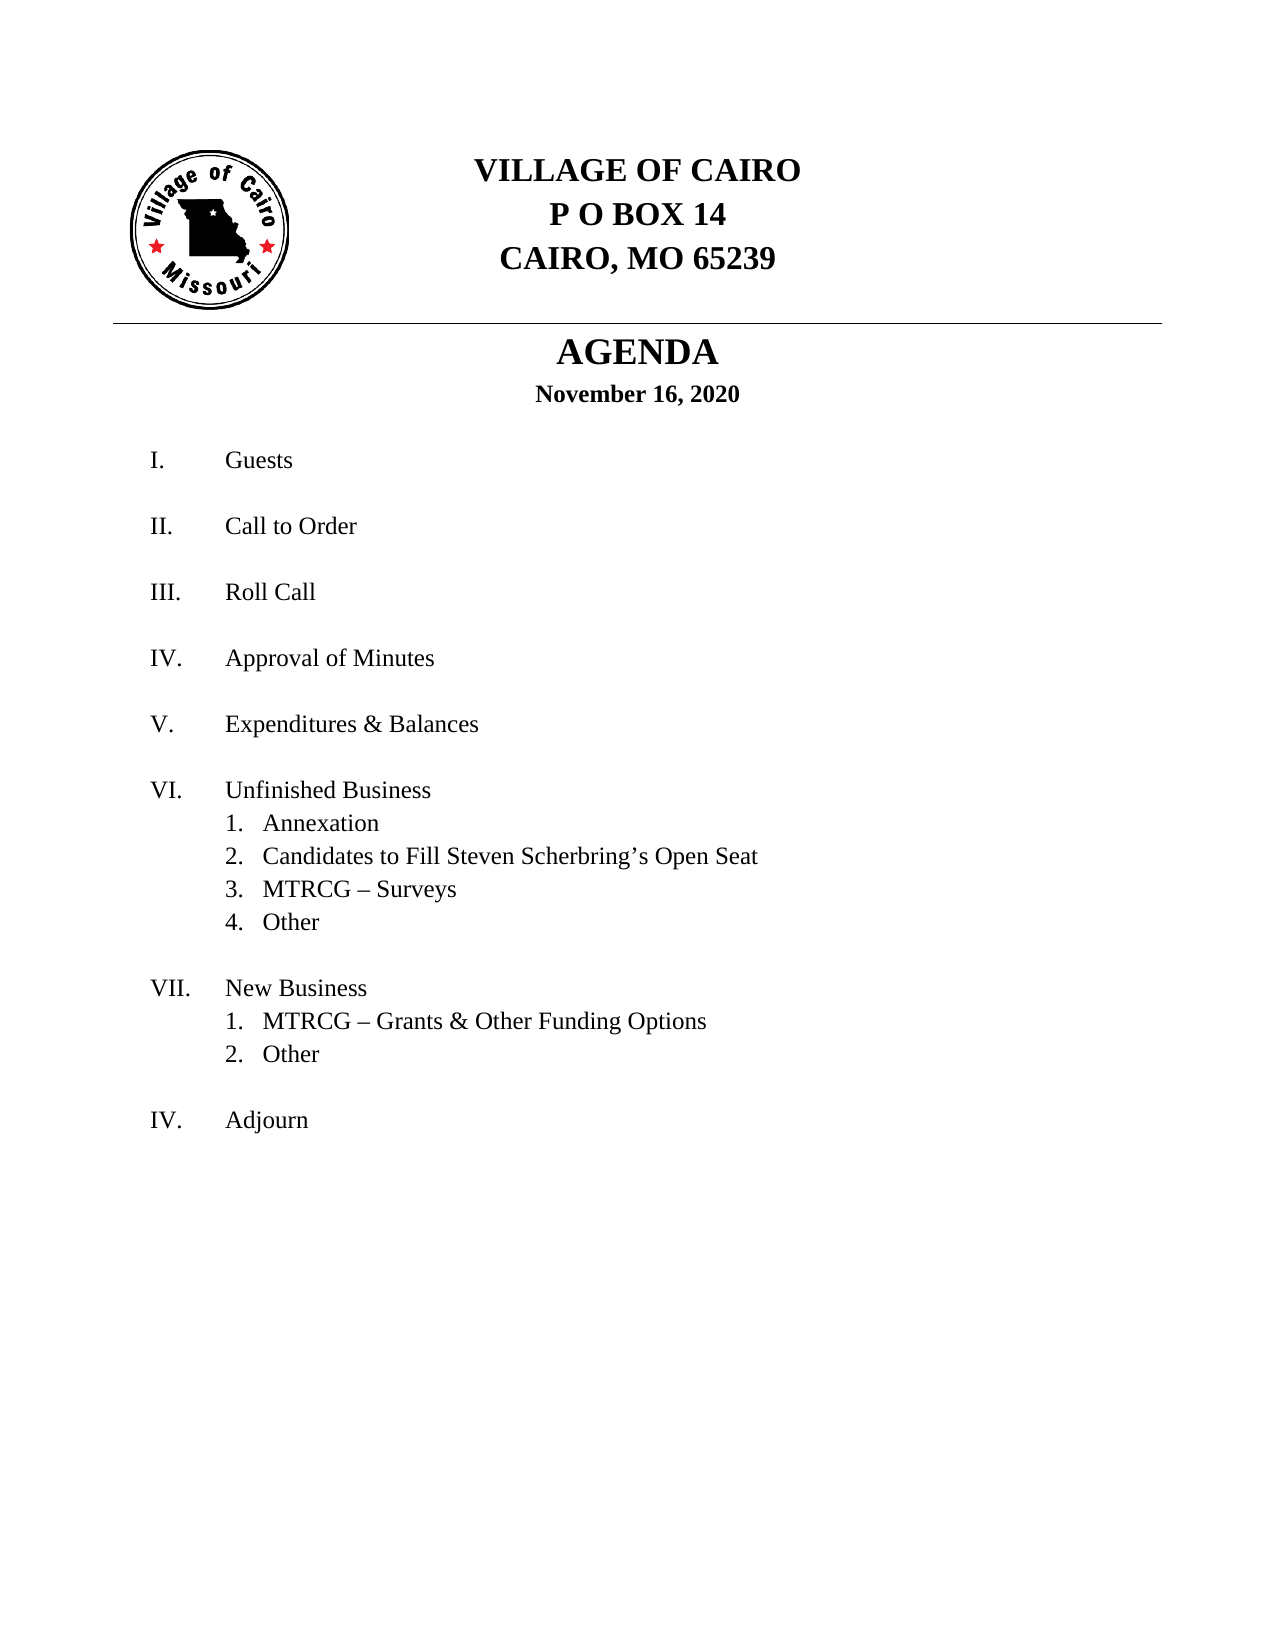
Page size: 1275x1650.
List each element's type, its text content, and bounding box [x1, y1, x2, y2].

picture [129, 232, 289, 238]
list Roll Call [150, 577, 1162, 606]
text VILLAGE OF CAIRO [112, 150, 1162, 188]
list Call to Order [150, 511, 1162, 540]
text AGENDA [112, 329, 1162, 372]
text November 16, 2020 [112, 379, 1162, 408]
list IV. Adjourn [150, 1105, 1162, 1134]
text P O BOX 14 [112, 194, 1162, 232]
list MTRCG – Grants & Other Funding Options [225, 1006, 1162, 1035]
list Annexation [225, 808, 1162, 837]
list Other [225, 1039, 1162, 1068]
list Unfinished Business [150, 775, 1162, 804]
list New Business [150, 973, 1162, 1002]
list MTRCG – Surveys [225, 874, 1162, 903]
list Approval of Minutes [150, 643, 1162, 672]
list Guests [150, 445, 1162, 474]
list Expenditures & Balances [150, 709, 1162, 738]
list Candidates to Fill Steven Scherbring’s Open Seat [225, 841, 1162, 870]
text CAIRO, MO 65239 [112, 238, 1162, 276]
picture [129, 188, 289, 194]
picture [129, 276, 289, 310]
list Other [225, 907, 1162, 936]
